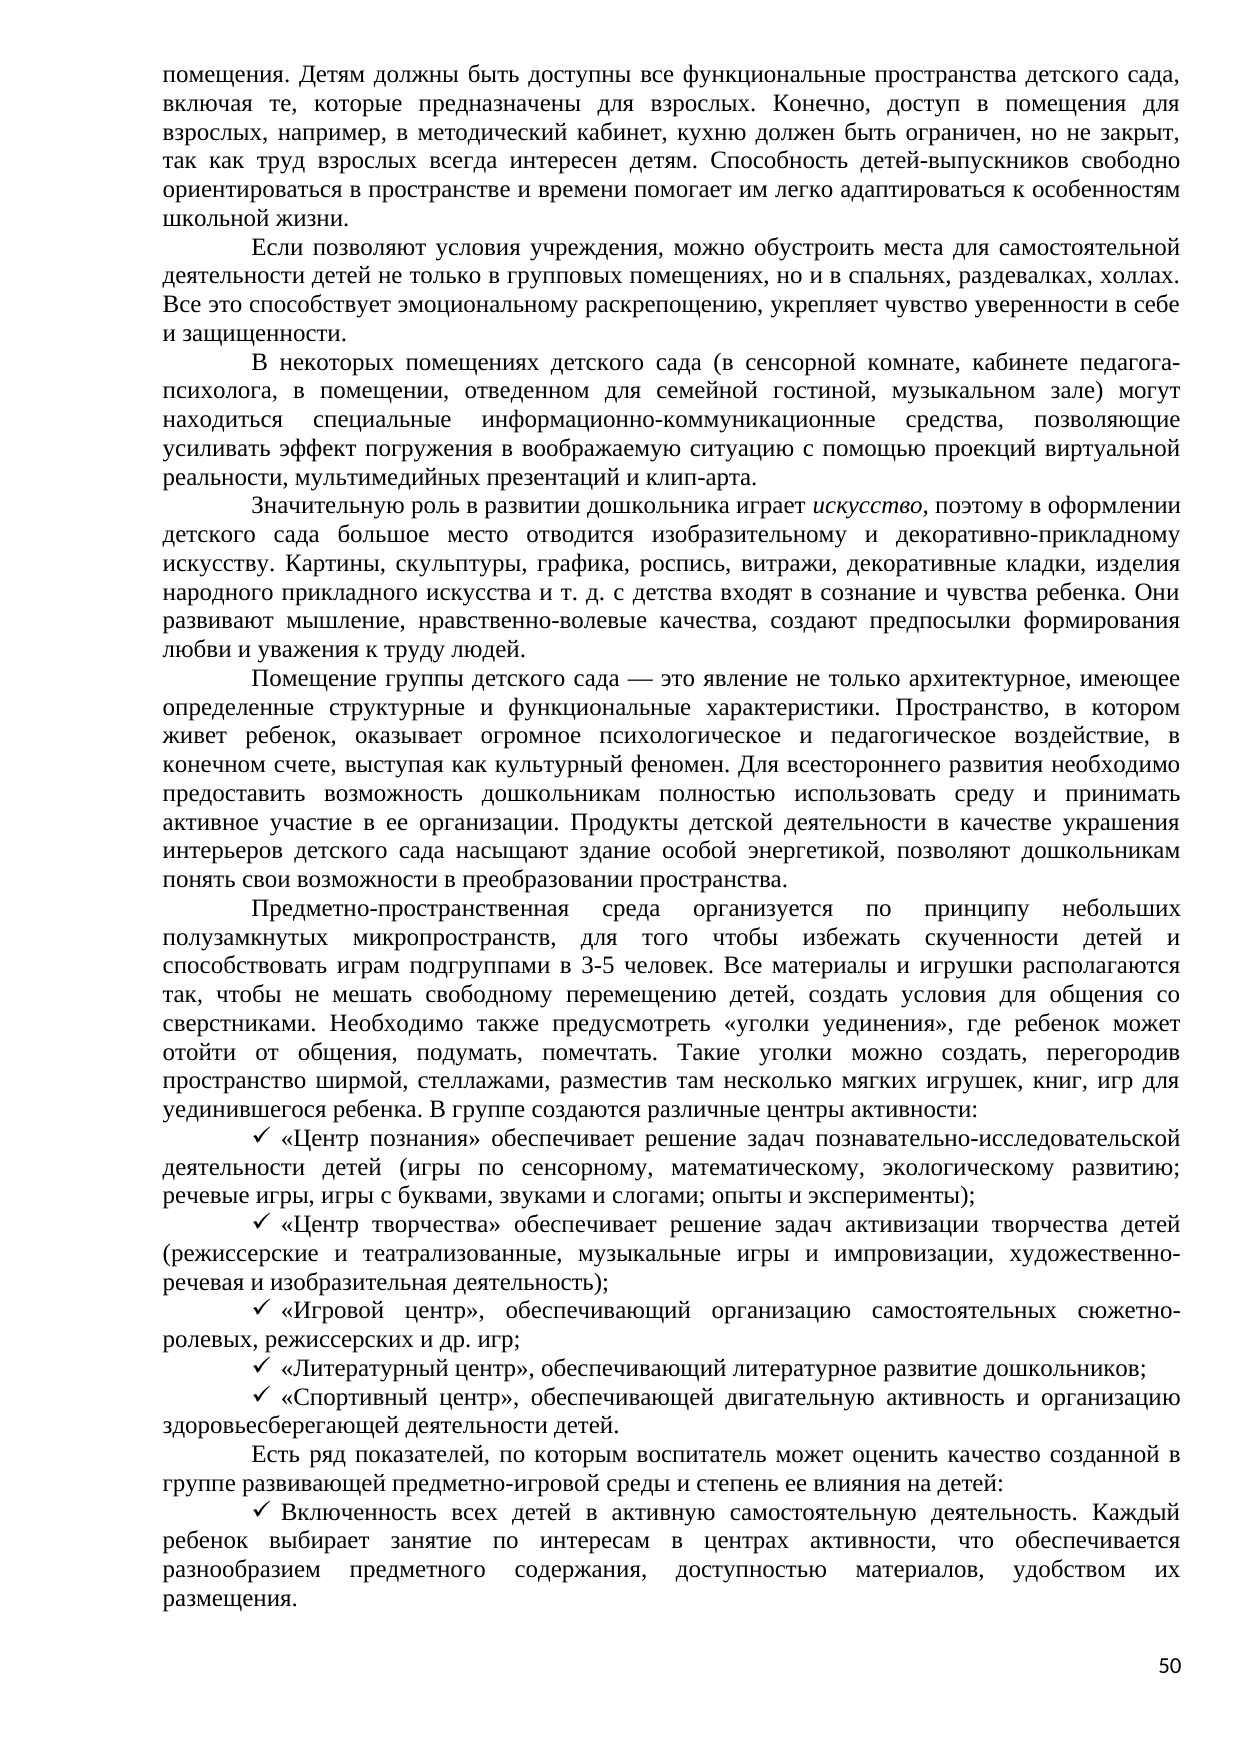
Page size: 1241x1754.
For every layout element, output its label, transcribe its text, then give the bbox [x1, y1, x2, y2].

text Предметно-пространственная среда организуется по принципу небольших полузамкнутых микропространств, для того чтобы избежать скученности детей и способствовать играм подгруппами в 3-5 человек. Все материалы и игрушки располагаются так, чтобы не мешать свободному перемещению детей, создать условия для общения со сверстниками. Необходимо также предусмотреть «уголки уединения», где ребенок может отойти от общения, подумать, помечтать. Такие уголки можно создать, перегородив пространство ширмой, стеллажами, разместив там несколько мягких игрушек, книг, игр для уединившегося ребенка. В группе создаются различные центры активности: [162, 893, 1181, 1123]
list «Центр познания» обеспечивает решение задач познавательно-исследовательской деятельности детей (игры по сенсорному, математическому, экологическому развитию; речевые игры, игры с буквами, звуками и слогами; опыты и эксперименты); [162, 1123, 1181, 1209]
list «Спортивный центр», обеспечивающей двигательную активность и организацию здоровьесберегающей деятельности детей. [162, 1382, 1181, 1439]
list «Литературный центр», обеспечивающий литературное развитие дошкольников; [162, 1353, 1181, 1382]
text Помещение группы детского сада — это явление не только архитектурное, имеющее определенные структурные и функциональные характеристики. Пространство, в котором живет ребенок, оказывает огромное психологическое и педагогическое воздействие, в конечном счете, выступая как культурный феномен. Для всестороннего развития необходимо предоставить возможность дошкольникам полностью использовать среду и принимать активное участие в ее организации. Продукты детской деятельности в качестве украшения интерьеров детского сада насыщают здание особой энергетикой, позволяют дошкольникам понять свои возможности в преобразовании пространства. [162, 663, 1181, 893]
list «Игровой центр», обеспечивающий организацию самостоятельных сюжетно-ролевых, режиссерских и др. игр; [162, 1295, 1181, 1353]
text В некоторых помещениях детского сада (в сенсорной комнате, кабинете педагога-психолога, в помещении, отведенном для семейной гостиной, музыкальном зале) могут находиться специальные информационно-коммуникационные средства, позволяющие усиливать эффект погружения в воображаемую ситуацию с помощью проекций виртуальной реальности, мультимедийных презентаций и клип-арта. [162, 347, 1181, 490]
list Включенность всех детей в активную самостоятельную деятельность. Каждый ребенок выбирает занятие по интересам в центрах активности, что обеспечивается разнообразием предметного содержания, доступностью материалов, удобством их размещения. [162, 1497, 1181, 1612]
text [162, 59, 1181, 232]
text Значительную роль в развитии дошкольника играет искусство, поэтому в оформлении детского сада большое место отводится изобразительному и декоративно-прикладному искусству. Картины, скульптуры, графика, роспись, витражи, декоративные кладки, изделия народного прикладного искусства и т. д. с детства входят в сознание и чувства ребенка. Они развивают мышление, нравственно-волевые качества, создают предпосылки формирования любви и уважения к труду людей. [162, 490, 1181, 663]
text Если позволяют условия учреждения, можно обустроить места для самостоятельной деятельности детей не только в групповых помещениях, но и в спальнях, раздевалках, холлах. Все это способствует эмоциональному раскрепощению, укрепляет чувство уверенности в себе и защищенности. [162, 232, 1181, 347]
text Есть ряд показателей, по которым воспитатель может оценить качество созданной в группе развивающей предметно-игровой среды и степень ее влияния на детей: [162, 1439, 1181, 1497]
list «Центр творчества» обеспечивает решение задач активизации творчества детей (режиссерские и театрализованные, музыкальные игры и импровизации, художественно-речевая и изобразительная деятельность); [162, 1209, 1181, 1295]
